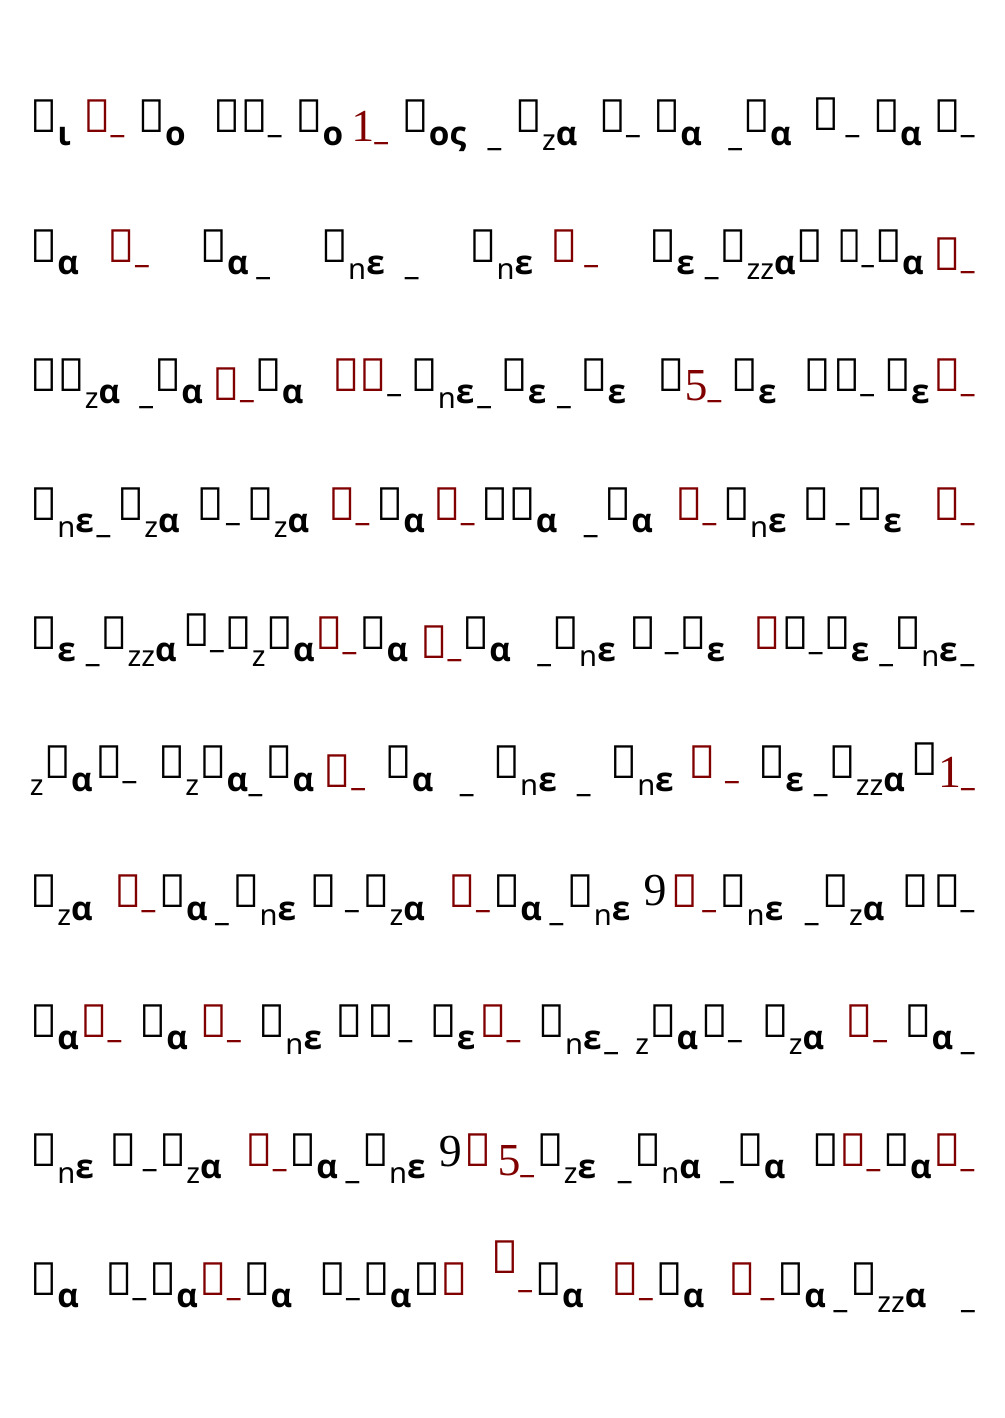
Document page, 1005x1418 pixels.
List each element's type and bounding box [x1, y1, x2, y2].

text [29, 29, 974, 1321]
